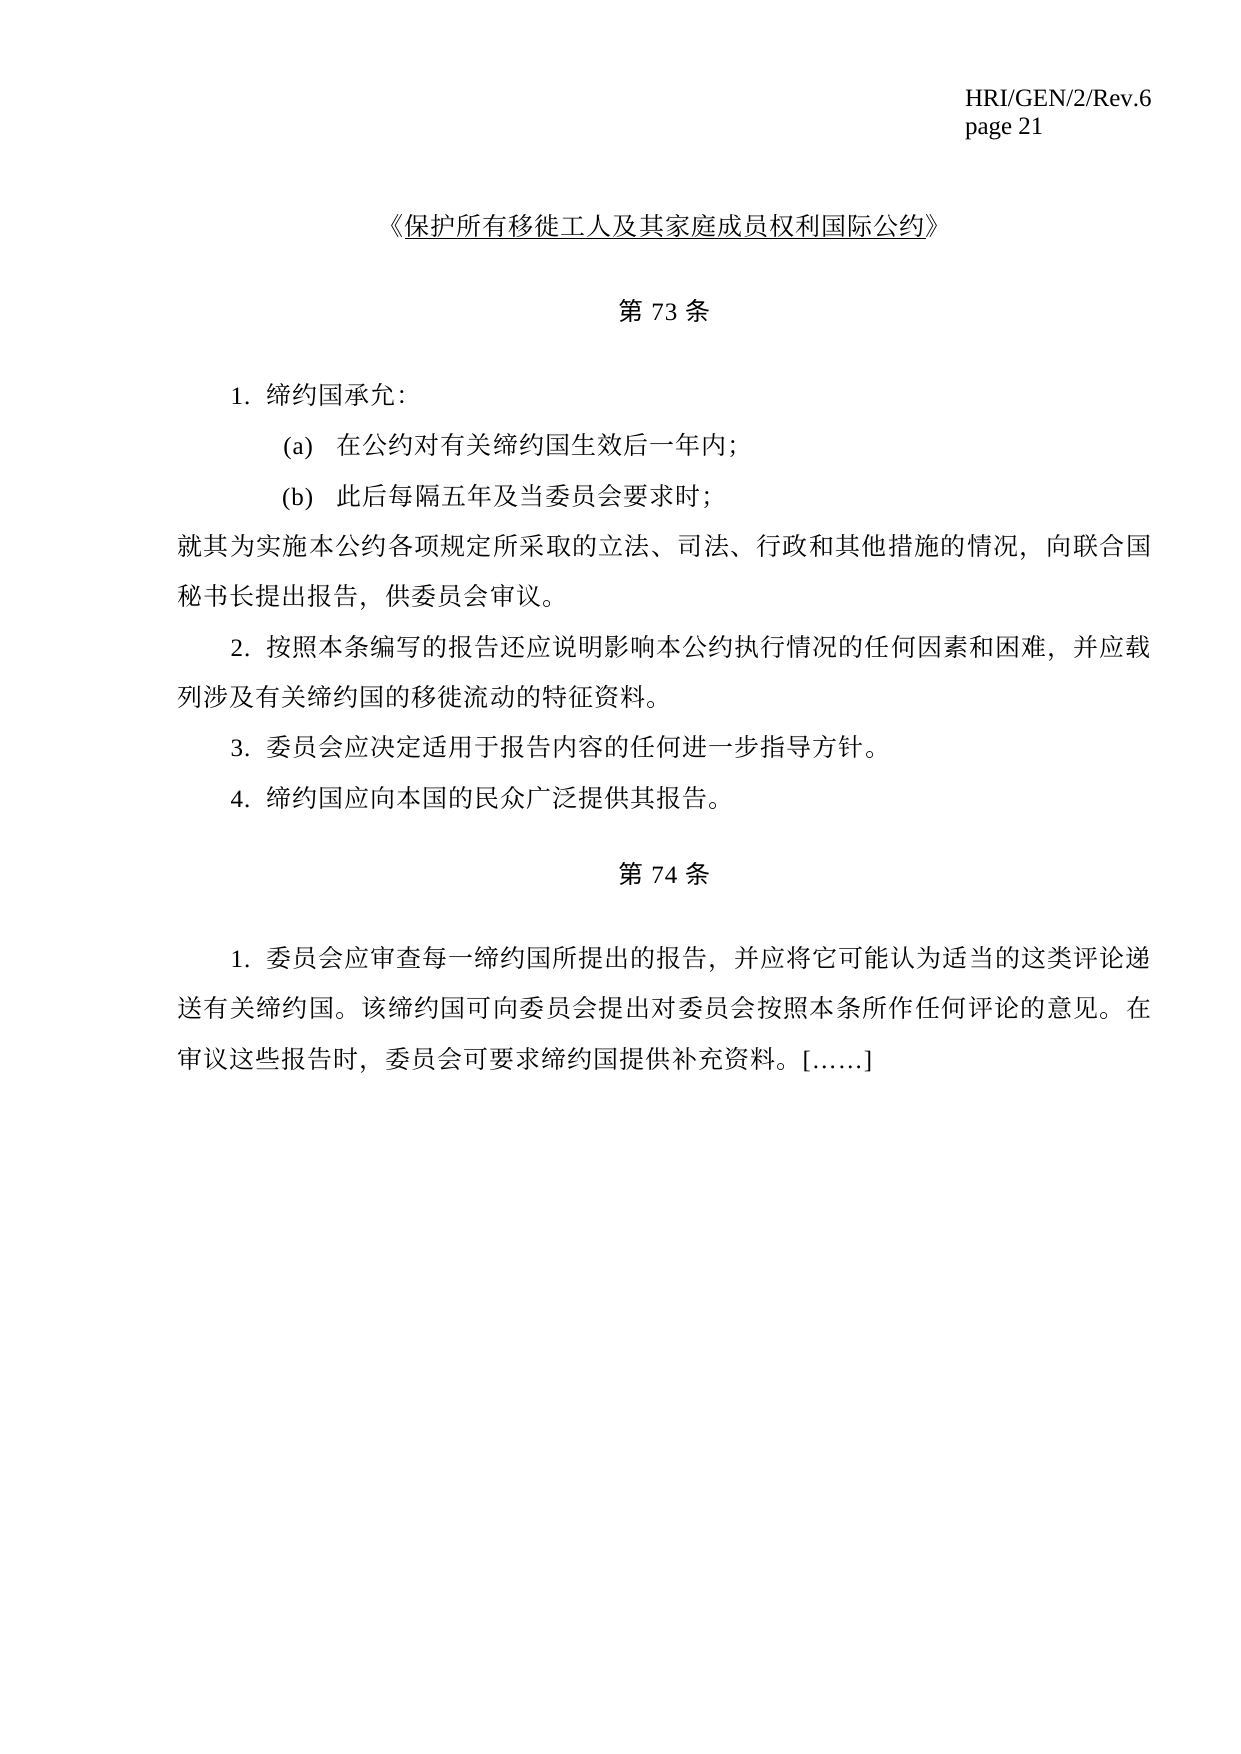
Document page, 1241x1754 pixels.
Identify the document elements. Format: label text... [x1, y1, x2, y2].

text 2. 按照本条编写的报告还应说明影响本公约执行情况的任何因素和困难，并应载列涉及有关缔约国的移徙流动的特征资料。 [177, 627, 1152, 713]
text 就其为实施本公约各项规定所采取的立法、司法、行政和其他措施的情况，向联合国秘书长提出报告，供委员会审议。 [177, 527, 1152, 613]
list 在公约对有关缔约国生效后一年内； [313, 426, 1152, 462]
subtitle 《保护所有移徙工人及其家庭成员权利国际公约》 [177, 207, 1152, 243]
text 1. 缔约国承允： [177, 376, 1152, 412]
text 3. 委员会应决定适用于报告内容的任何进一步指导方针。 [177, 728, 1152, 764]
text 第 74 条 [177, 853, 1152, 891]
list 此后每隔五年及当委员会要求时； [313, 476, 1152, 512]
text 1. 委员会应审查每一缔约国所提出的报告，并应将它可能认为适当的这类评论递送有关缔约国。该缔约国可向委员会提出对委员会按照本条所作任何评论的意见。在审议这些报告时，委员会可要求缔约国提供补充资料。[……] [177, 939, 1152, 1075]
text 第 73 条 [177, 290, 1152, 328]
text 4. 缔约国应向本国的民众广泛提供其报告。 [177, 778, 1152, 814]
